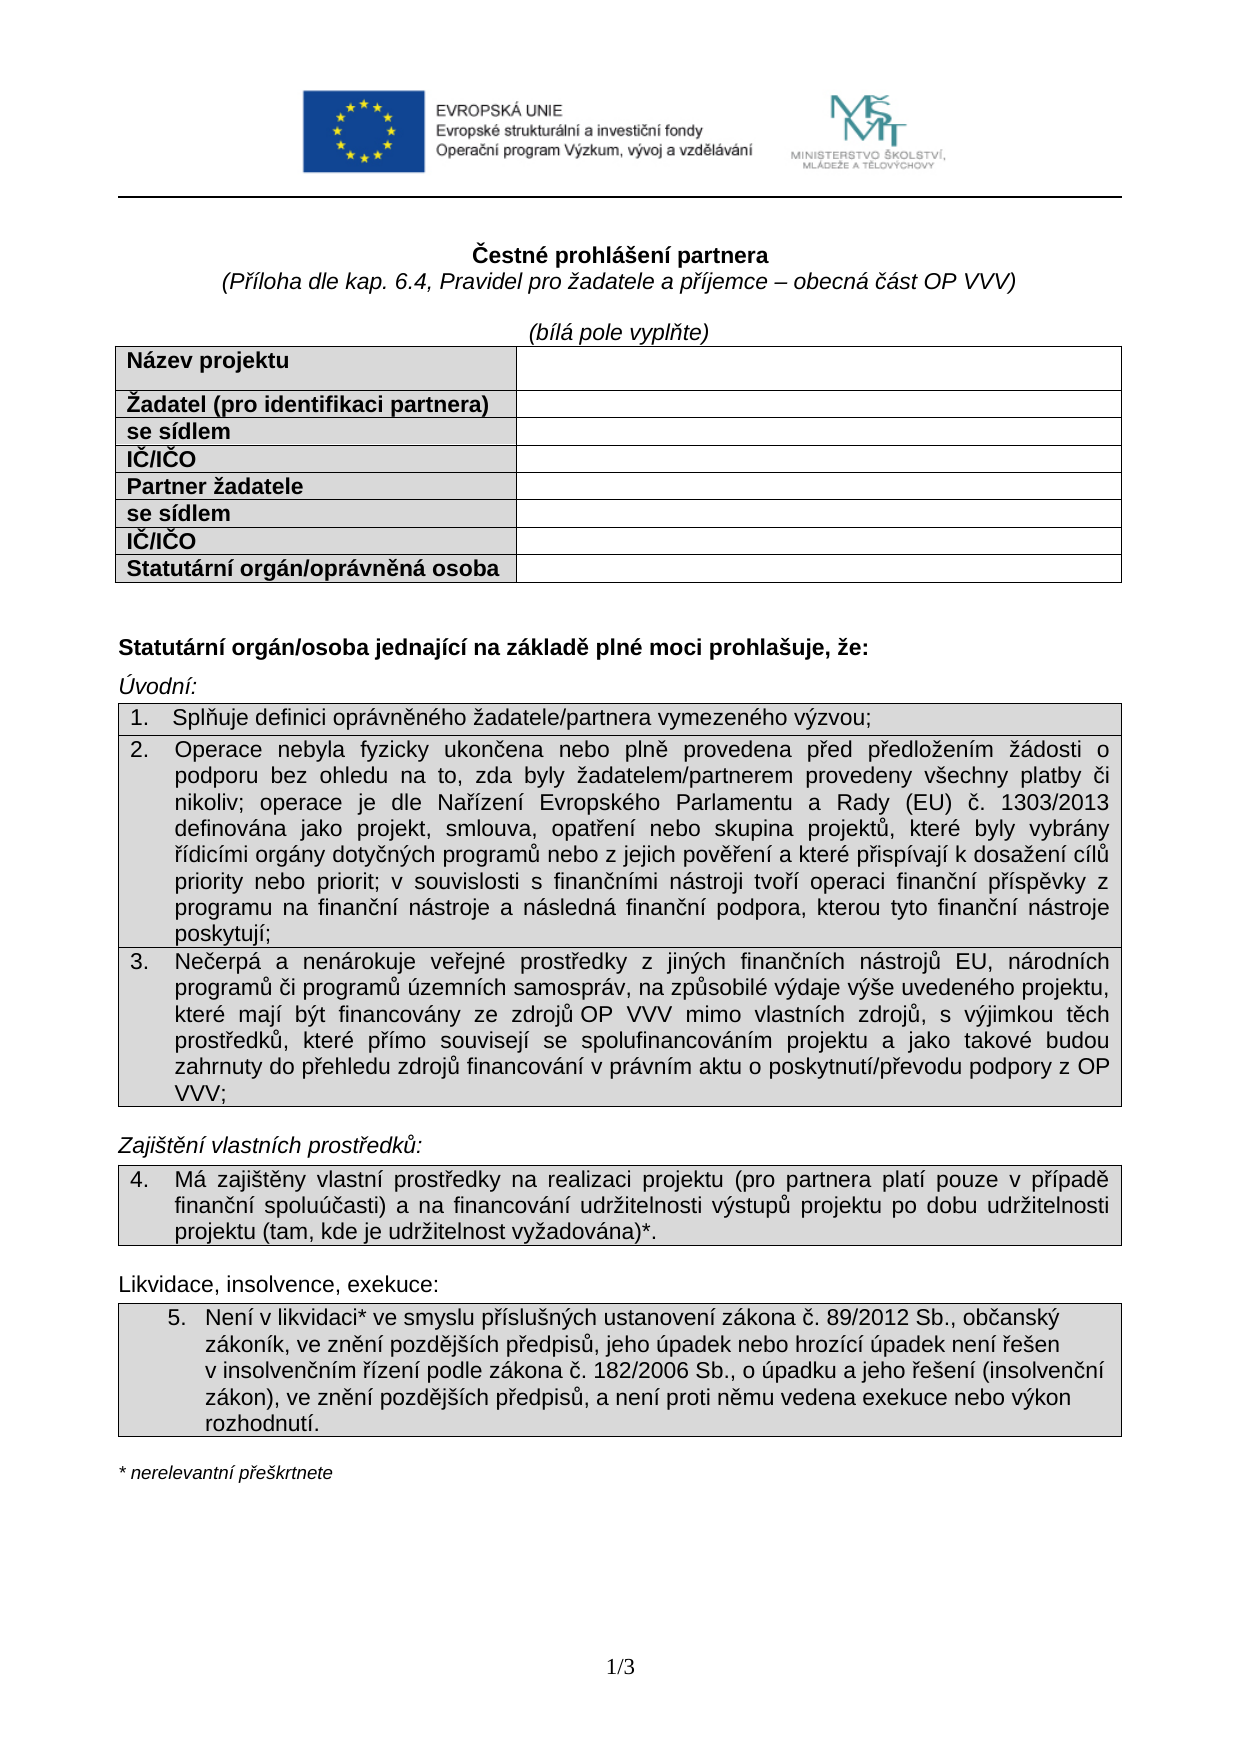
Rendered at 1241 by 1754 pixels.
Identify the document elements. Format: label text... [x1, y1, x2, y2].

title Zajištění vlastních prostředků: [118, 1132, 1122, 1158]
table_cell se sídlem [116, 418, 516, 444]
table_cell [517, 418, 1121, 444]
table_cell IČ/IČO [116, 446, 516, 472]
table_header Má zajištěny vlastní prostředky na realizaci projektu (pro partnera platí pouze v případě finanční spoluúčasti) a na financování udržitelnosti výstupů projektu po dobu udržitelnosti projektu (tam, kde je udržitelnost vyžadována)*. [119, 1166, 1121, 1245]
text Čestné prohlášení partnera [118, 242, 1122, 268]
title Likvidace, insolvence, exekuce: [118, 1271, 1122, 1297]
table_header [517, 347, 1121, 390]
table_cell se sídlem [116, 500, 516, 527]
table_cell Žadatel (pro identifikaci partnera) [116, 391, 516, 417]
table_cell Partner žadatele [116, 473, 516, 499]
table_cell [517, 473, 1121, 499]
table_cell IČ/IČO [116, 528, 516, 554]
table_cell [517, 446, 1121, 472]
text (Příloha dle kap. 6.4, Pravidel pro žadatele a příjemce – obecná část OP VVV) [118, 268, 1122, 294]
table_cell [517, 391, 1121, 417]
table_header Název projektu [116, 347, 516, 390]
text Statutární orgán/osoba jednající na základě plné moci prohlašuje, že: [118, 634, 1122, 660]
table_cell Nečerpá a nenárokuje veřejné prostředky z jiných finančních nástrojů EU, národních programů či programů územních samospráv, na způsobilé výdaje výše uvedeného projektu, které mají být financovány ze zdrojů OP VVV mimo vlastních zdrojů, s výjimkou těch prostředků, které přímo souvisejí se spolufinancováním projektu a jako takové budou zahrnuty do přehledu zdrojů financování v právním aktu o poskytnutí/převodu podpory z OP VVV; [119, 948, 1121, 1106]
picture [260, 80, 981, 194]
table_cell [517, 500, 1121, 527]
table_header Splňuje definici oprávněného žadatele/partnera vymezeného výzvou; [119, 704, 1121, 735]
table_header Není v likvidaci* ve smyslu příslušných ustanovení zákona č. 89/2012 Sb., občanský zákoník, ve znění pozdějších předpisů, jeho úpadek nebo hrozící úpadek není řešen v insolvenčním řízení podle zákona č. 182/2006 Sb., o úpadku a jeho řešení (insolvenční zákon), ve znění pozdějších předpisů, a není proti němu vedena exekuce nebo výkon rozhodnutí. [119, 1304, 1121, 1436]
table_cell [517, 555, 1121, 582]
title * nerelevantní přeškrtnete [118, 1462, 1122, 1484]
table_cell [517, 528, 1121, 554]
text Úvodní: [118, 673, 1122, 699]
table_cell Statutární orgán/oprávněná osoba [116, 555, 516, 582]
text (bílá pole vyplňte) [118, 319, 1122, 346]
table_cell Operace nebyla fyzicky ukončena nebo plně provedena před předložením žádosti o podporu bez ohledu na to, zda byly žadatelem/partnerem provedeny všechny platby či nikoliv; operace je dle Nařízení Evropského Parlamentu a Rady (EU) č. 1303/2013 definována jako projekt, smlouva, opatření nebo skupina projektů, které byly vybrány řídicími orgány dotyčných programů nebo z jejich pověření a které přispívají k dosažení cílů priority nebo priorit; v souvislosti s finančními nástroji tvoří operaci finanční příspěvky z programu na finanční nástroje a následná finanční podpora, kterou tyto finanční nástroje poskytují; [119, 736, 1121, 947]
